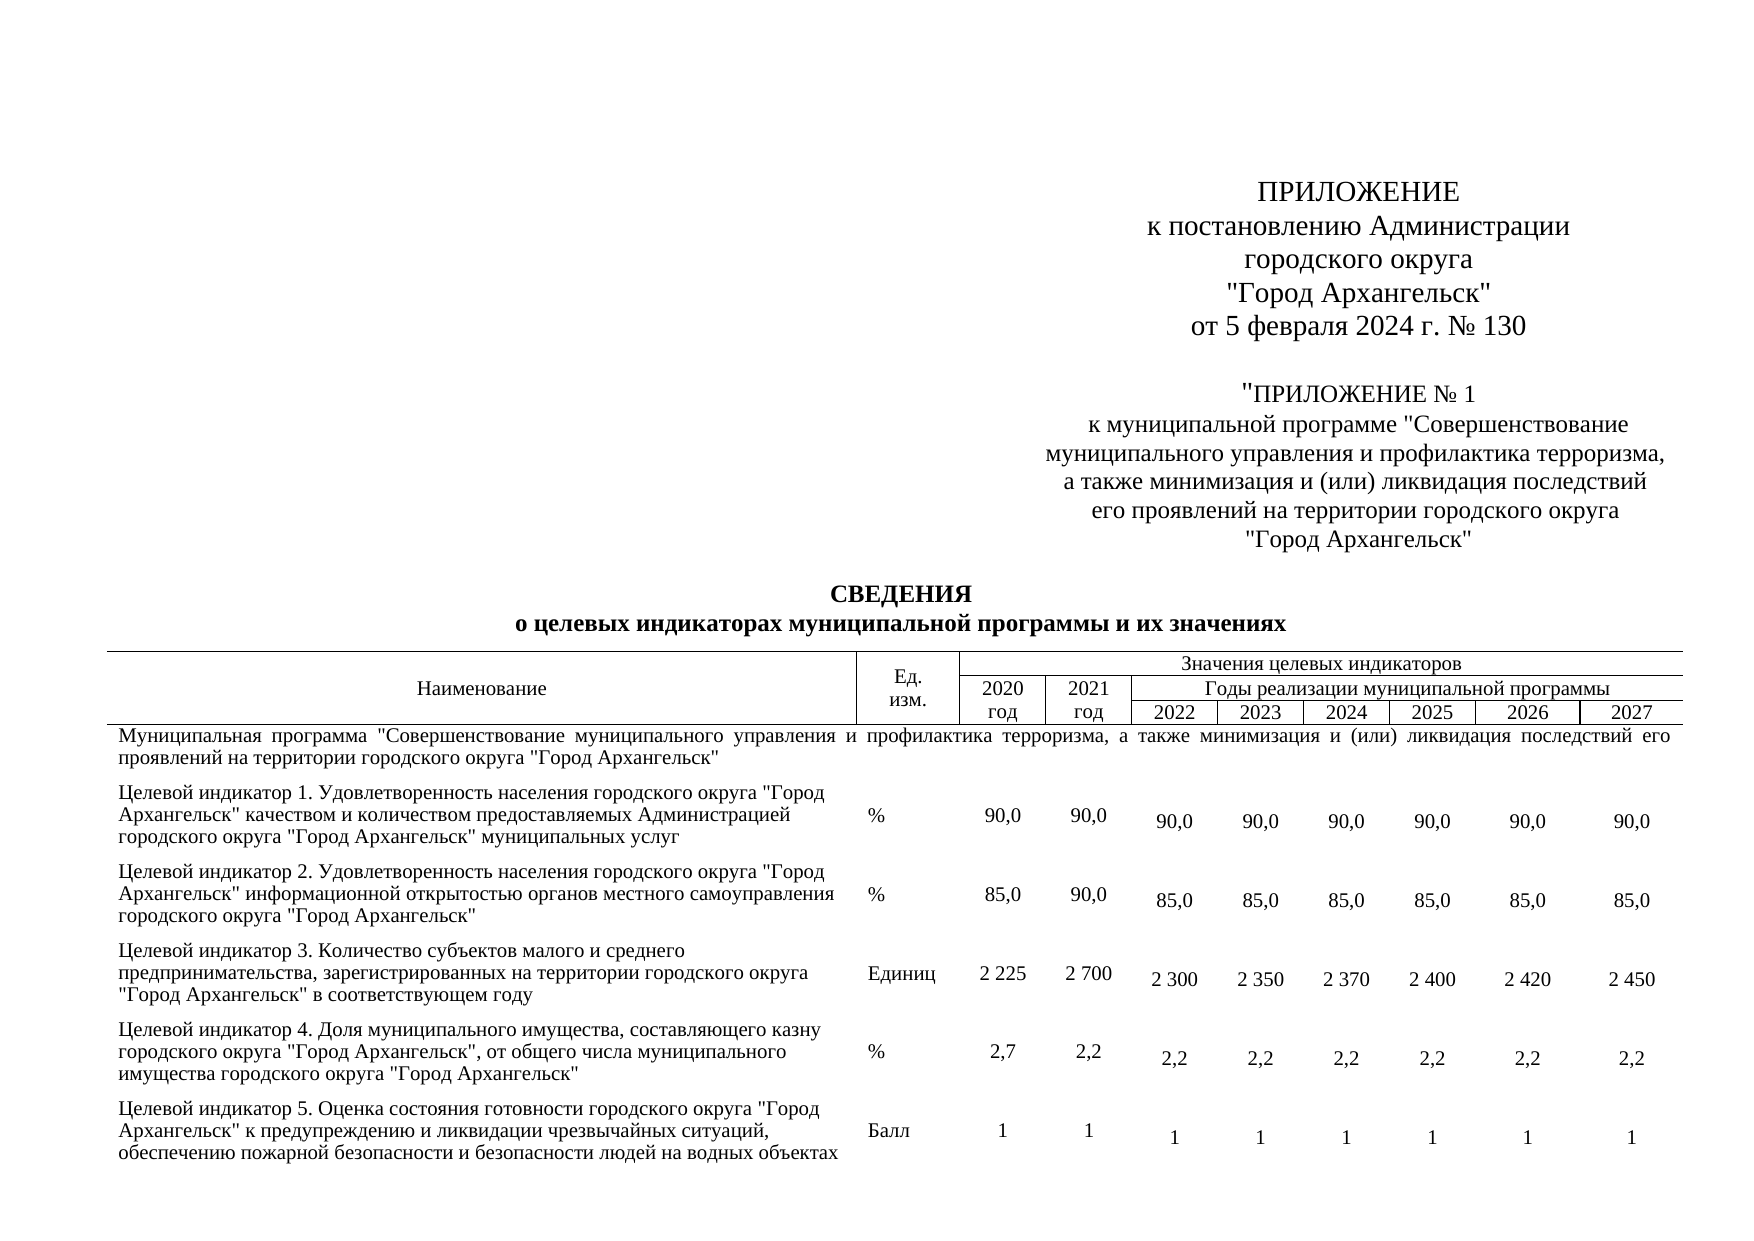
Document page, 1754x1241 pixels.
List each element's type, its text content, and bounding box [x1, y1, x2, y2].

table_cell 1 [1303, 1098, 1389, 1177]
table_cell % [856, 1019, 960, 1098]
table_cell % [856, 782, 960, 861]
table_cell 2020 год [960, 676, 1045, 724]
table_cell 2,2 [1218, 1019, 1303, 1098]
table_cell Муниципальная программа "Совершенствование муниципального управления и профилактика терроризма, а также минимизация и (или) ликвидация последствий его проявлений на территории городского округа "Город Архангельск" [107, 725, 1683, 782]
table_header Значения целевых индикаторов [960, 652, 1683, 675]
table_cell 1 [960, 1098, 1046, 1177]
text СВЕДЕНИЯ [118, 579, 1683, 608]
table_cell 1 [1580, 1098, 1683, 1177]
table_cell 90,0 [1389, 782, 1475, 861]
table_cell 2027 [1581, 701, 1683, 724]
table_cell 85,0 [960, 861, 1046, 940]
table_cell 2 420 [1475, 940, 1580, 1019]
table_cell 2026 [1476, 701, 1579, 724]
table_cell Годы реализации муниципальной программы [1132, 676, 1683, 700]
table_cell Единиц [856, 940, 960, 1019]
table_cell 2,2 [1389, 1019, 1475, 1098]
table_cell 2 400 [1389, 940, 1475, 1019]
table_cell Целевой индикатор 4. Доля муниципального имущества, составляющего казну городского округа "Город Архангельск", от общего числа муниципального имущества городского округа "Город Архангельск" [107, 1019, 856, 1098]
table_cell 85,0 [1218, 861, 1303, 940]
text к постановлению Администрации [1034, 208, 1683, 241]
table_cell 90,0 [1218, 782, 1303, 861]
table_cell 85,0 [1475, 861, 1580, 940]
table_header Наименование [107, 652, 856, 724]
table_cell 90,0 [1475, 782, 1580, 861]
table_cell 85,0 [1132, 861, 1217, 940]
table_cell 2 350 [1218, 940, 1303, 1019]
table_cell 85,0 [1303, 861, 1389, 940]
table_cell 2 450 [1580, 940, 1683, 1019]
table_cell 1 [1475, 1098, 1580, 1177]
table_cell 1 [1132, 1098, 1217, 1177]
table_cell 90,0 [1580, 782, 1683, 861]
table_cell 90,0 [1303, 782, 1389, 861]
table_cell 85,0 [1389, 861, 1475, 940]
table_cell Целевой индикатор 3. Количество субъектов малого и среднего предпринимательства, зарегистрированных на территории городского округа "Город Архангельск" в соответствующем году [107, 940, 856, 1019]
table_cell 2021 год [1046, 676, 1131, 724]
table_cell 1 [1046, 1098, 1132, 1177]
table_cell Целевой индикатор 2. Удовлетворенность населения городского округа "Город Архангельск" информационной открытостью органов местного самоуправления городского округа "Город Архангельск" [107, 861, 856, 940]
table_cell 2,2 [1580, 1019, 1683, 1098]
table_cell 90,0 [1046, 861, 1132, 940]
text к муниципальной программе "Совершенствование муниципального управления и профилактика терроризма, а также минимизация и (или) ликвидация последствий его проявлений на территории городского округа "Город Архангельск" [1034, 409, 1683, 553]
table_cell 1 [1389, 1098, 1475, 1177]
table_cell 90,0 [960, 782, 1046, 861]
text "ПРИЛОЖЕНИЕ № 1 [1034, 375, 1683, 409]
table_cell 2,2 [1046, 1019, 1132, 1098]
text ПРИЛОЖЕНИЕ [1034, 174, 1683, 208]
table_cell 2023 [1218, 701, 1303, 724]
table_header Ед. изм. [857, 652, 959, 724]
table_cell Целевой индикатор 5. Оценка состояния готовности городского округа "Город Архангельск" к предупреждению и ликвидации чрезвычайных ситуаций, обеспечению пожарной безопасности и безопасности людей на водных объектах [107, 1098, 856, 1177]
table_cell 2025 [1390, 701, 1475, 724]
table_cell 2,2 [1303, 1019, 1389, 1098]
text "Город Архангельск" [1034, 275, 1683, 308]
text городского округа [1034, 241, 1683, 275]
table_cell 2022 [1132, 701, 1217, 724]
table_cell 2,2 [1132, 1019, 1217, 1098]
table_cell Балл [856, 1098, 960, 1177]
table_cell 2,7 [960, 1019, 1046, 1098]
table_cell 90,0 [1046, 782, 1132, 861]
table_cell 2 370 [1303, 940, 1389, 1019]
table_cell 1 [1218, 1098, 1303, 1177]
table_cell 85,0 [1580, 861, 1683, 940]
table_cell 90,0 [1132, 782, 1217, 861]
table_cell % [856, 861, 960, 940]
table_cell 2 700 [1046, 940, 1132, 1019]
table_cell 2,2 [1475, 1019, 1580, 1098]
text о целевых индикаторах муниципальной программы и их значениях [118, 608, 1683, 637]
table_cell 2 225 [960, 940, 1046, 1019]
text от 5 февраля 2024 г. № 130 [1034, 308, 1683, 342]
table_cell 2 300 [1132, 940, 1217, 1019]
table_cell Целевой индикатор 1. Удовлетворенность населения городского округа "Город Архангельск" качеством и количеством предоставляемых Администрацией городского округа "Город Архангельск" муниципальных услуг [107, 782, 856, 861]
table_cell 2024 [1304, 701, 1389, 724]
